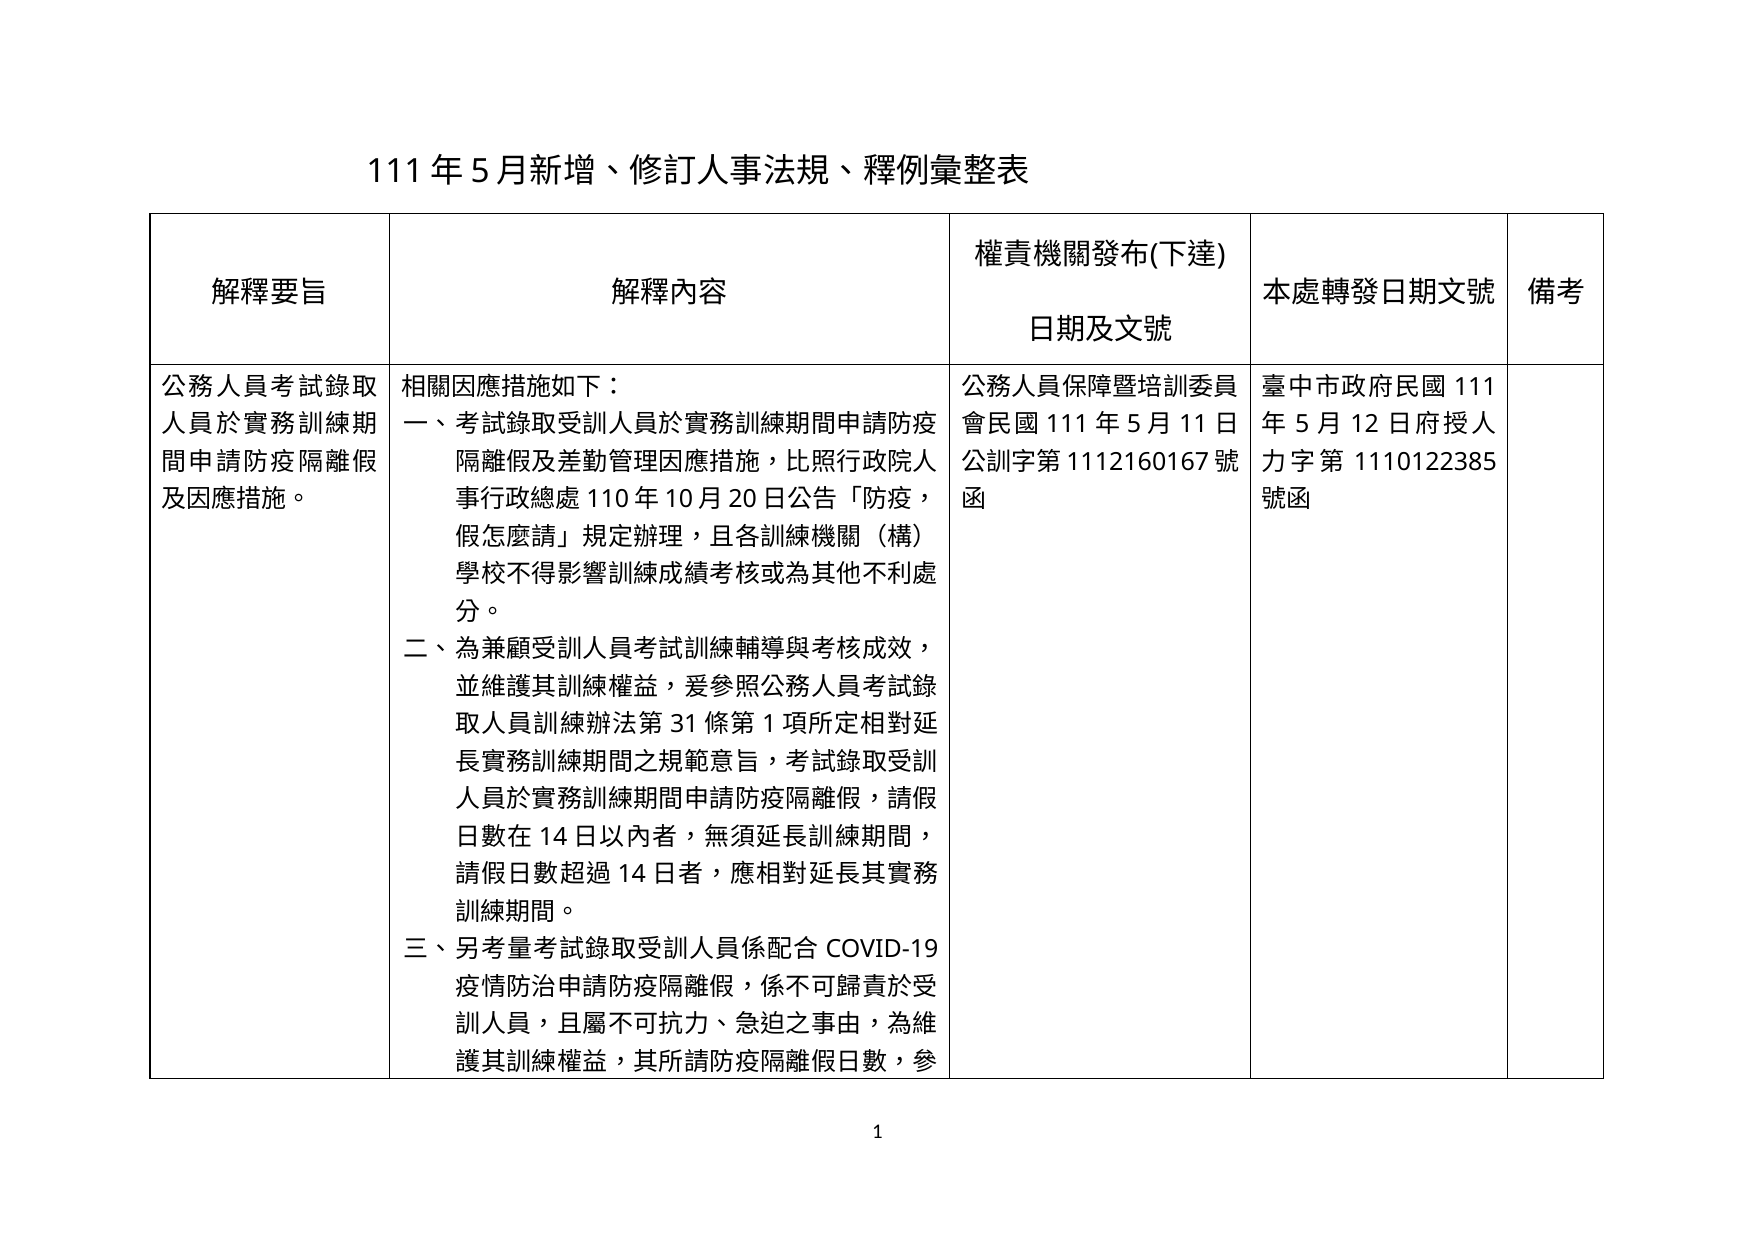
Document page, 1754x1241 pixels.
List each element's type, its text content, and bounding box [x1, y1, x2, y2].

table_cell 公務人員考試錄取人員於實務訓練期間申請防疫隔離假及因應措施。 [151, 365, 389, 1078]
table_cell 公務人員保障暨培訓委員會民國111年5月11日公訓字第1112160167號函 [950, 365, 1250, 1078]
text 111年5月新增、修訂人事法規、釋例彙整表 [150, 131, 1604, 206]
table_header 本處轉發日期文號 [1251, 214, 1507, 364]
table_header 解釋要旨 [151, 214, 389, 364]
table_header 權責機關發布(下達) 日期及文號 [950, 214, 1250, 364]
table_cell 臺中市政府民國111年5月12日府授人力字第1110122385號函 [1251, 365, 1507, 1078]
table_header 解釋內容 [390, 214, 949, 364]
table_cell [390, 365, 949, 1078]
table_header 備考 [1508, 214, 1603, 364]
table_cell [1508, 365, 1603, 1078]
